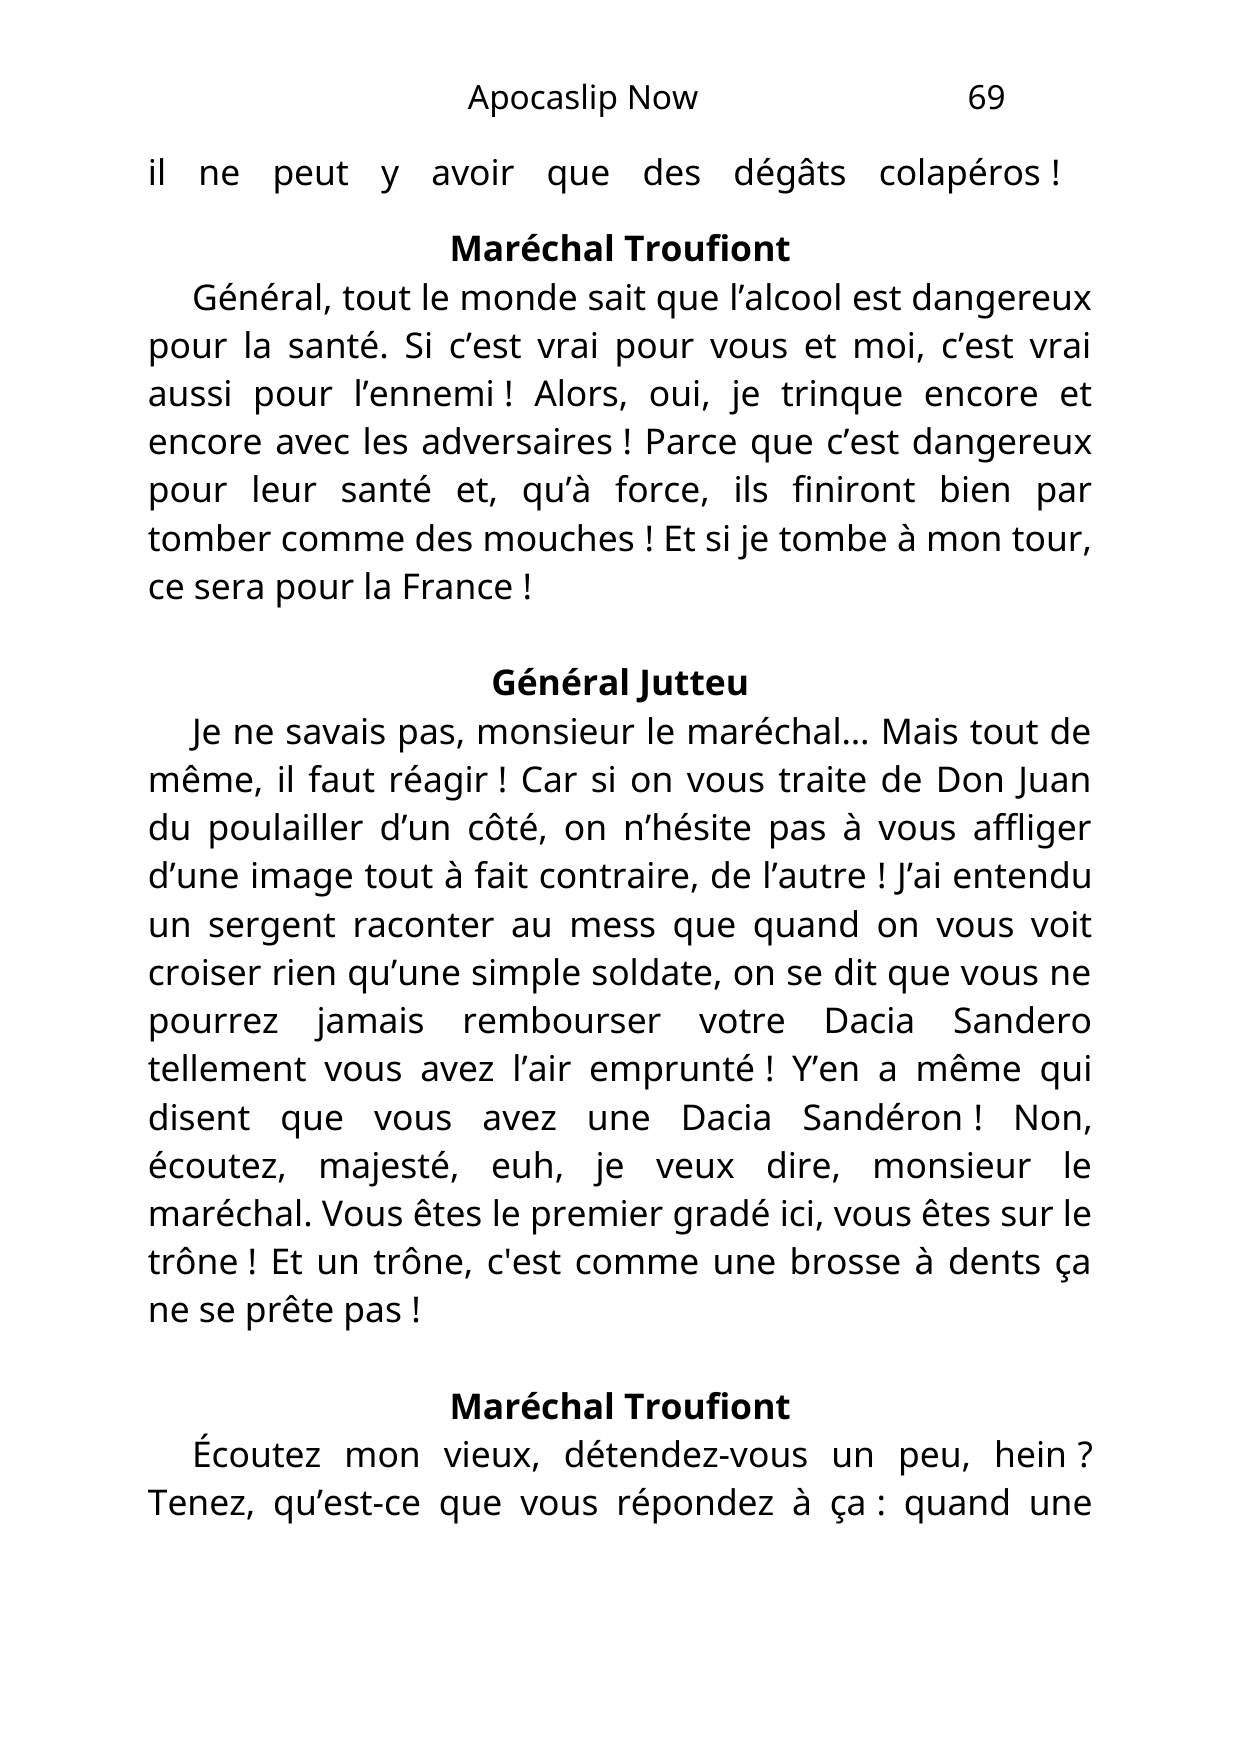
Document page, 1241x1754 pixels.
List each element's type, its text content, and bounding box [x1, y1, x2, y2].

text Je ne savais pas, monsieur le maréchal… Mais tout de même, il faut réagir ! Car si on vous traite de Don Juan du poulailler d’un côté, on n’hésite pas à vous affliger d’une image tout à fait contraire, de l’autre ! J’ai entendu un sergent raconter au mess que quand on vous voit croiser rien qu’une simple soldate, on se dit que vous ne pourrez jamais rembourser votre Dacia Sandero tellement vous avez l’air emprunté ! Y’en a même qui disent que vous avez une Dacia Sandéron ! Non, écoutez, majesté, euh, je veux dire, monsieur le maréchal. Vous êtes le premier gradé ici, vous êtes sur le trône ! Et un trône, c'est comme une brosse à dents ça ne se prête pas ! [148, 706, 1093, 1333]
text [148, 1429, 1093, 1526]
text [148, 148, 1093, 224]
text Général Jutteu [148, 658, 1093, 706]
text Maréchal Troufiont [148, 1381, 1093, 1429]
text Maréchal Troufiont [148, 224, 1093, 272]
text Général, tout le monde sait que l’alcool est dangereux pour la santé. Si c’est vrai pour vous et moi, c’est vrai aussi pour l’ennemi ! Alors, oui, je trinque encore et encore avec les adversaires ! Parce que c’est dangereux pour leur santé et, qu’à force, ils finiront bien par tomber comme des mouches ! Et si je tombe à mon tour, ce sera pour la France ! [148, 272, 1093, 610]
